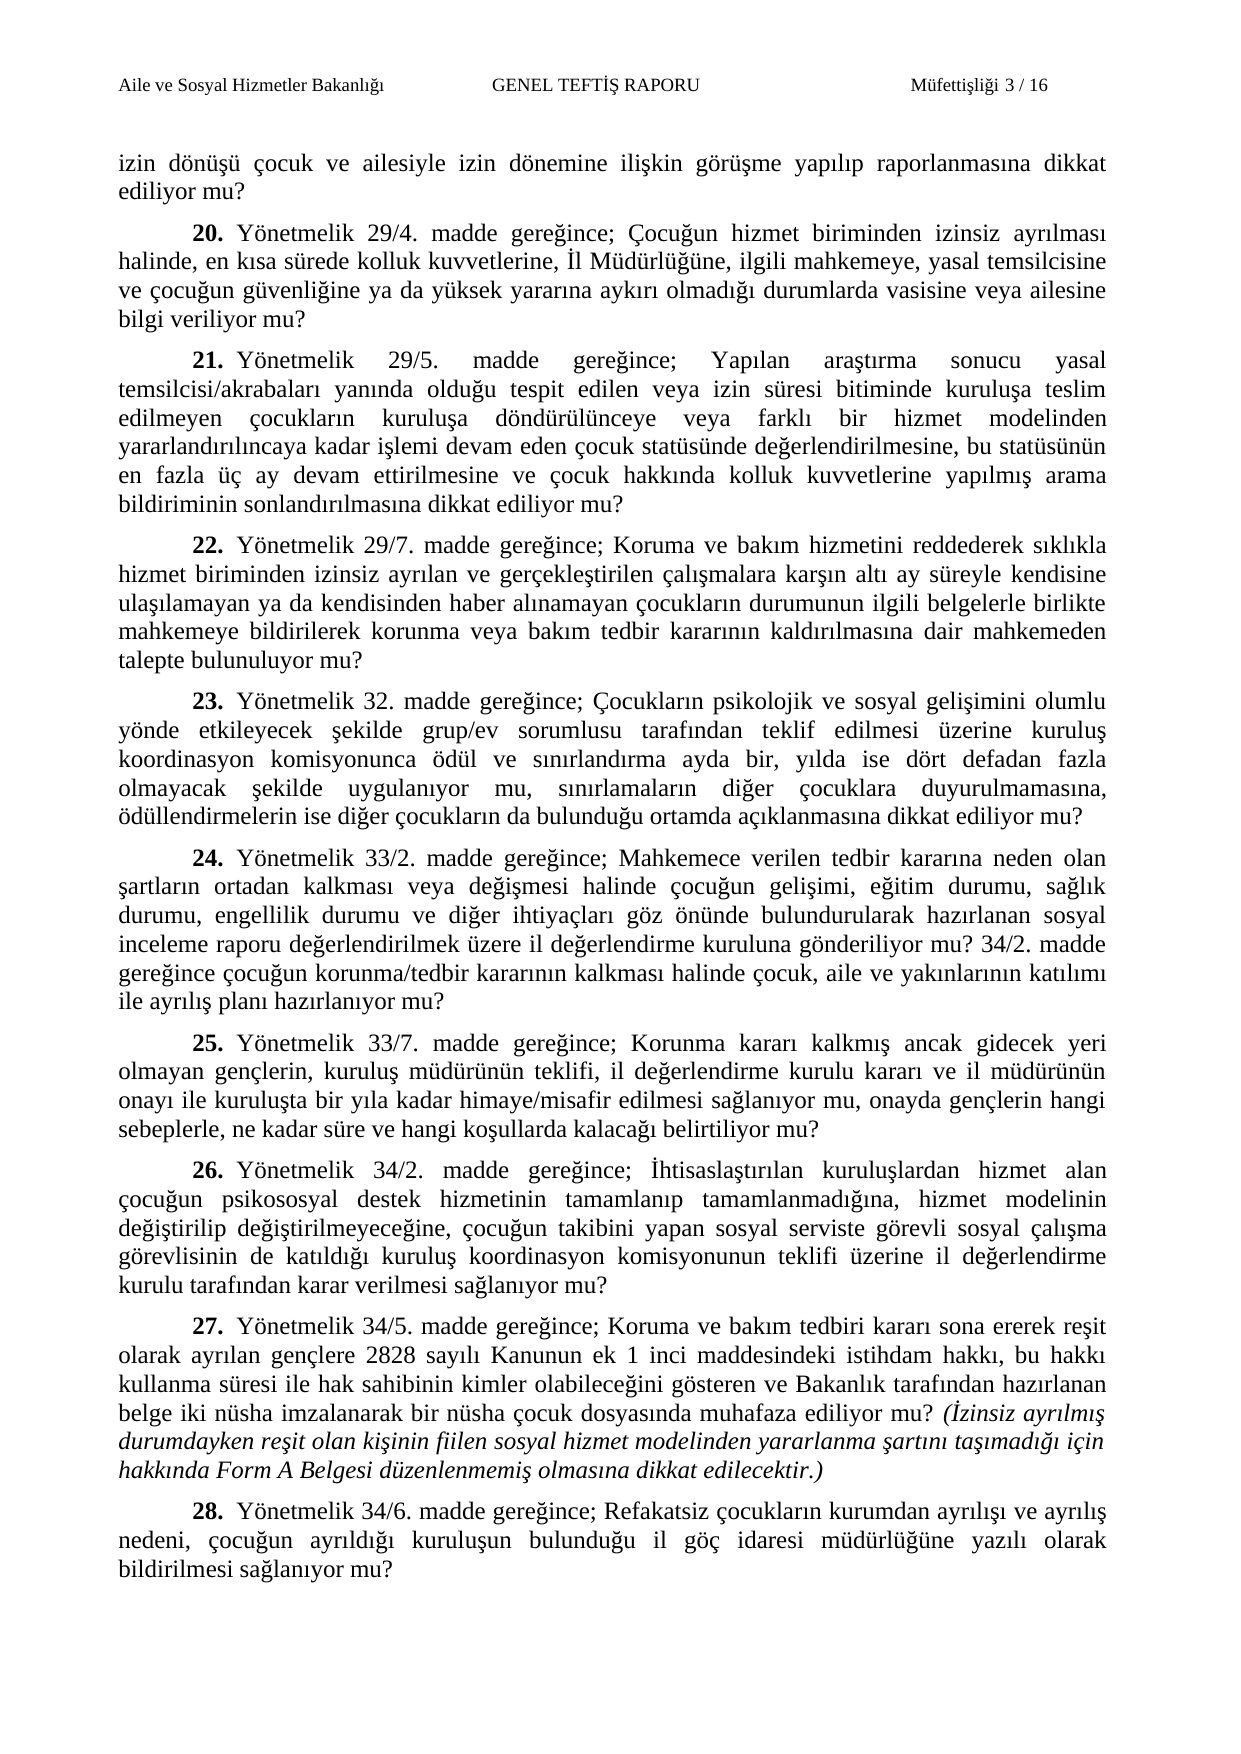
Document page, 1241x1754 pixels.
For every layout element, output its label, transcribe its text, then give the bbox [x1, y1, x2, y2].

list Yönetmelik 34/2. madde gereğince; İhtisaslaştırılan kuruluşlardan hizmet alan çocuğun psikososyal destek hizmetinin tamamlanıp tamamlanmadığına, hizmet modelinin değiştirilip değiştirilmeyeceğine, çocuğun takibini yapan sosyal serviste görevli sosyal çalışma görevlisinin de katıldığı kuruluş koordinasyon komisyonunun teklifi üzerine il değerlendirme kurulu tarafından karar verilmesi sağlanıyor mu? [118, 1155, 1107, 1299]
list Yönetmelik 32. madde gereğince; Çocukların psikolojik ve sosyal gelişimini olumlu yönde etkileyecek şekilde grup/ev sorumlusu tarafından teklif edilmesi üzerine kuruluş koordinasyon komisyonunca ödül ve sınırlandırma ayda bir, yılda ise dört defadan fazla olmayacak şekilde uygulanıyor mu, sınırlamaların diğer çocuklara duyurulmamasına, ödüllendirmelerin ise diğer çocukların da bulunduğu ortamda açıklanmasına dikkat ediliyor mu? [118, 686, 1107, 830]
list Yönetmelik 29/5. madde gereğince; Yapılan araştırma sonucu yasal temsilcisi/akrabaları yanında olduğu tespit edilen veya izin süresi bitiminde kuruluşa teslim edilmeyen çocukların kuruluşa döndürülünceye veya farklı bir hizmet modelinden yararlandırılıncaya kadar işlemi devam eden çocuk statüsünde değerlendirilmesine, bu statüsünün en fazla üç ay devam ettirilmesine ve çocuk hakkında kolluk kuvvetlerine yapılmış arama bildiriminin sonlandırılmasına dikkat ediliyor mu? [118, 345, 1107, 518]
list Yönetmelik 34/6. madde gereğince; Refakatsiz çocukların kurumdan ayrılışı ve ayrılış nedeni, çocuğun ayrıldığı kuruluşun bulunduğu il göç idaresi müdürlüğüne yazılı olarak bildirilmesi sağlanıyor mu? [118, 1496, 1107, 1583]
list Yönetmelik 34/5. madde gereğince; Koruma ve bakım tedbiri kararı sona ererek reşit olarak ayrılan gençlere 2828 sayılı Kanunun ek 1 inci maddesindeki istihdam hakkı, bu hakkı kullanma süresi ile hak sahibinin kimler olabileceğini gösteren ve Bakanlık tarafından hazırlanan belge iki nüsha imzalanarak bir nüsha çocuk dosyasında muhafaza ediliyor mu? (İzinsiz ayrılmış durumdayken reşit olan kişinin fiilen sosyal hizmet modelinden yararlanma şartını taşımadığı için hakkında Form A Belgesi düzenlenmemiş olmasına dikkat edilecektir.) [118, 1311, 1107, 1484]
list Yönetmelik 33/2. madde gereğince; Mahkemece verilen tedbir kararına neden olan şartların ortadan kalkması veya değişmesi halinde çocuğun gelişimi, eğitim durumu, sağlık durumu, engellilik durumu ve diğer ihtiyaçları göz önünde bulundurularak hazırlanan sosyal inceleme raporu değerlendirilmek üzere il değerlendirme kuruluna gönderiliyor mu? 34/2. madde gereğince çocuğun korunma/tedbir kararının kalkması halinde çocuk, aile ve yakınlarının katılımı ile ayrılış planı hazırlanıyor mu? [118, 843, 1107, 1015]
list Yönetmelik 29/7. madde gereğince; Koruma ve bakım hizmetini reddederek sıklıkla hizmet biriminden izinsiz ayrılan ve gerçekleştirilen çalışmalara karşın altı ay süreyle kendisine ulaşılamayan ya da kendisinden haber alınamayan çocukların durumunun ilgili belgelerle birlikte mahkemeye bildirilerek korunma veya bakım tedbir kararının kaldırılmasına dair mahkemeden talepte bulunuluyor mu? [118, 530, 1107, 674]
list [118, 148, 1107, 205]
list Yönetmelik 29/4. madde gereğince; Çocuğun hizmet biriminden izinsiz ayrılması halinde, en kısa sürede kolluk kuvvetlerine, İl Müdürlüğüne, ilgili mahkemeye, yasal temsilcisine ve çocuğun güvenliğine ya da yüksek yararına aykırı olmadığı durumlarda vasisine veya ailesine bilgi veriliyor mu? [118, 218, 1107, 333]
list Yönetmelik 33/7. madde gereğince; Korunma kararı kalkmış ancak gidecek yeri olmayan gençlerin, kuruluş müdürünün teklifi, il değerlendirme kurulu kararı ve il müdürünün onayı ile kuruluşta bir yıla kadar himaye/misafir edilmesi sağlanıyor mu, onayda gençlerin hangi sebeplerle, ne kadar süre ve hangi koşullarda kalacağı belirtiliyor mu? [118, 1028, 1107, 1143]
